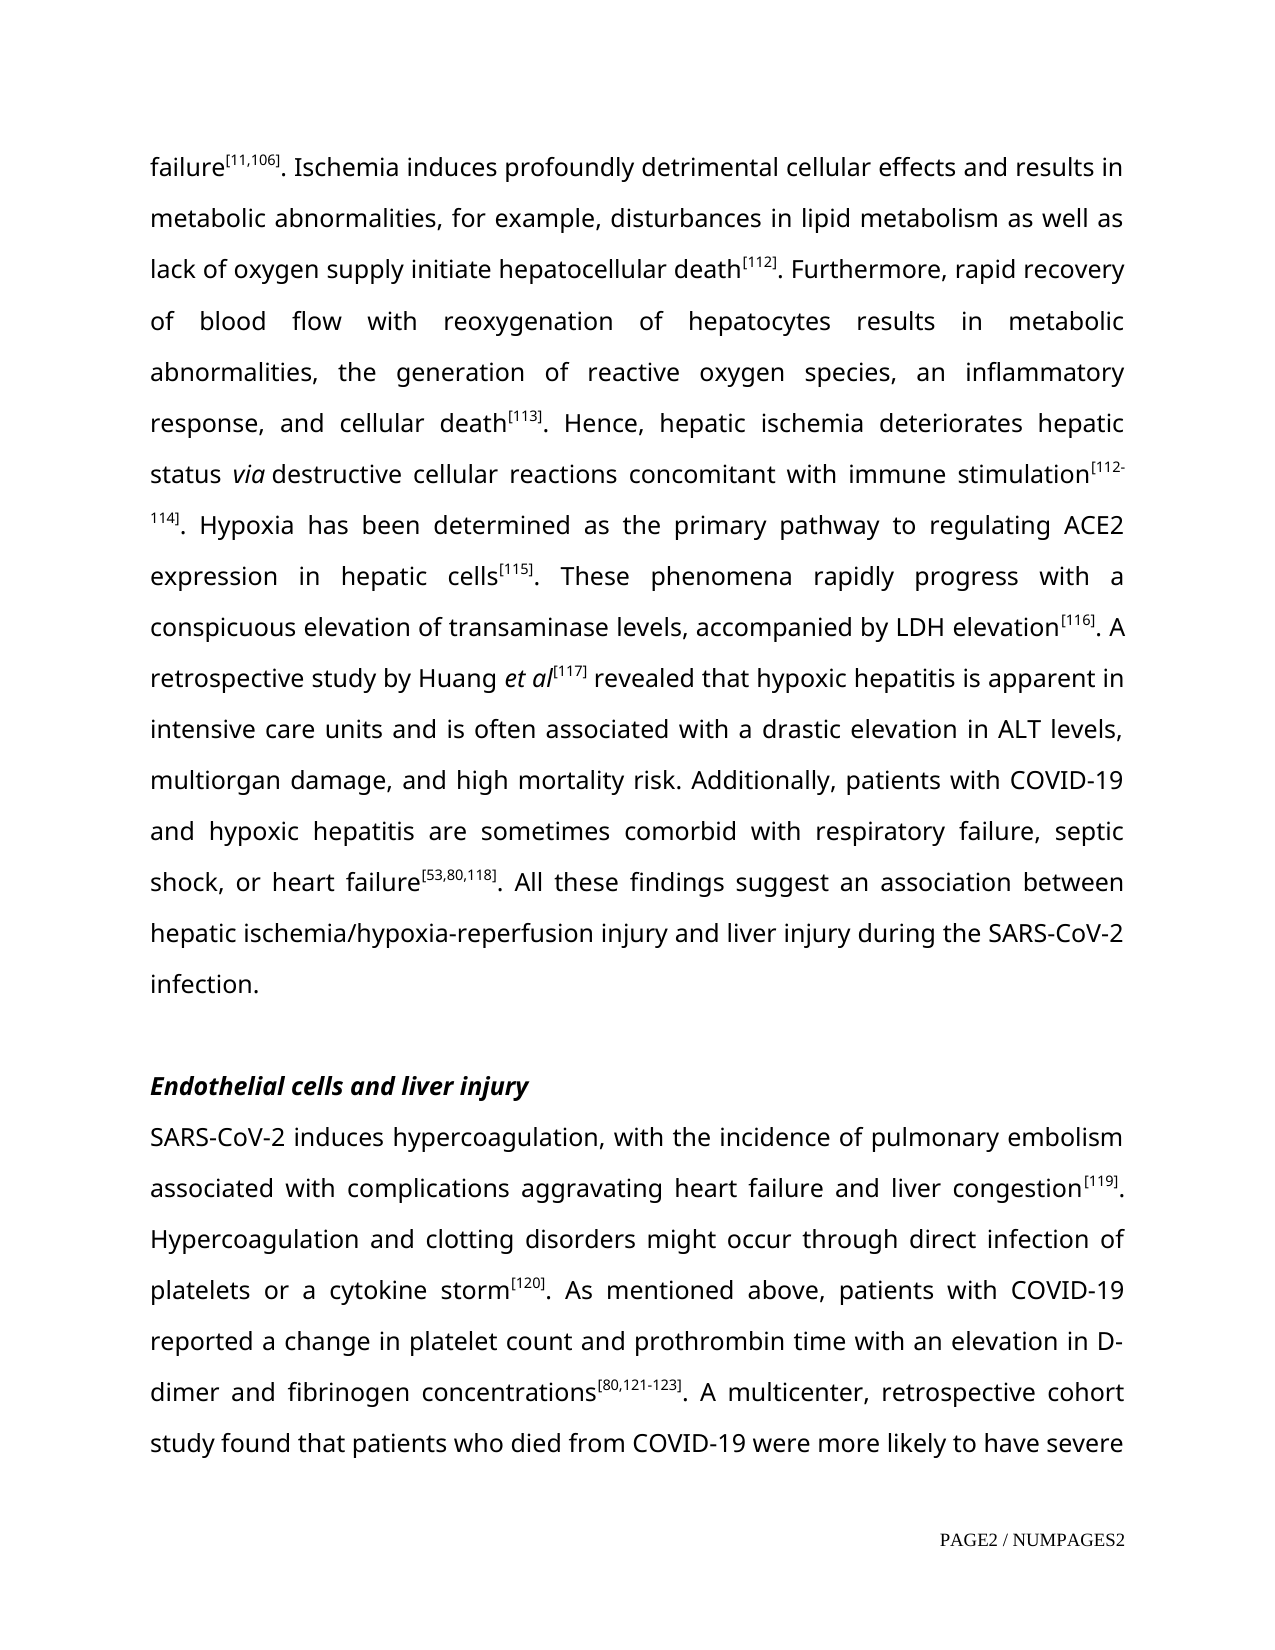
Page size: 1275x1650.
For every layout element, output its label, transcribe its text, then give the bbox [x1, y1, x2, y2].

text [150, 150, 1125, 1001]
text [150, 1120, 1125, 1460]
text Endothelial cells and liver injury [150, 1069, 1125, 1103]
